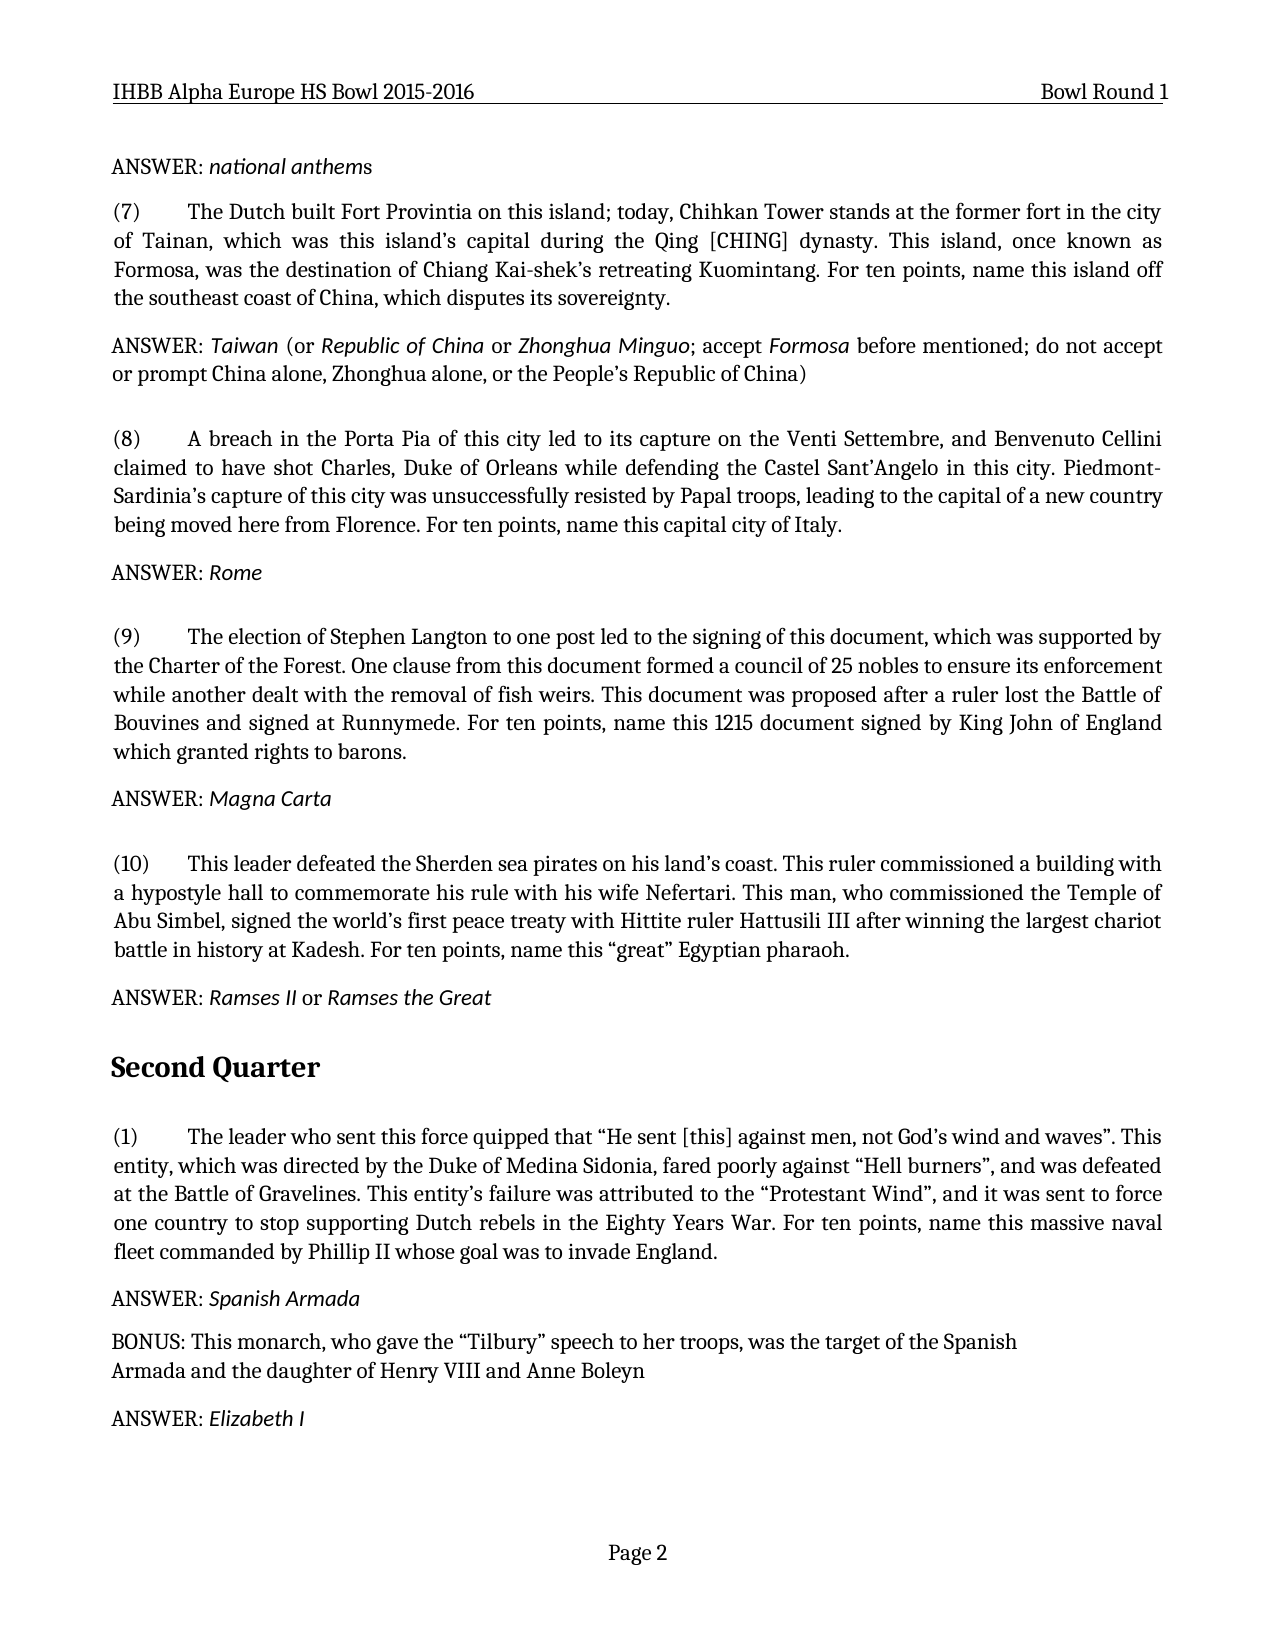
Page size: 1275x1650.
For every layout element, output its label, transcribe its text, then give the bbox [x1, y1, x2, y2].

list The election of Stephen Langton to one post led to the signing of this document, which was supported by the Charter of the Forest. One clause from this document formed a council of 25 nobles to ensure its enforcement while another dealt with the removal of fish weirs. This document was proposed after a ruler lost the Battle of Bouvines and signed at Runnymede. For ten points, name this 1215 document signed by King John of England which granted rights to barons. [112, 624, 1164, 765]
text ANSWER: Elizabeth I [111, 1404, 1168, 1432]
list The Dutch built Fort Provintia on this island; today, Chihkan Tower stands at the former fort in the city of Tainan, which was this island’s capital during the Qing [CHING] dynasty. This island, once known as Formosa, was the destination of Chiang Kai-shek’s retreating Kuomintang. For ten points, name this island off the southeast coast of China, which disputes its sovereignty. [112, 199, 1164, 311]
text ANSWER: Spanish Armada [111, 1284, 1168, 1312]
text ANSWER: Ramses II or Ramses the Great [111, 983, 1168, 1011]
list A breach in the Porta Pia of this city led to its capture on the Venti Settembre, and Benvenuto Cellini claimed to have shot Charles, Duke of Orleans while defending the Castel Sant’Angelo in this city. Piedmont-Sardinia’s capture of this city was unsuccessfully resisted by Papal troops, leading to the capital of a new country being moved here from Florence. For ten points, name this capital city of Italy. [112, 426, 1164, 538]
text Armada and the daughter of Henry VIII and Anne Boleyn [111, 1358, 1164, 1384]
list The leader who sent this force quipped that “He sent [this] against men, not God’s wind and waves”. This entity, which was directed by the Duke of Medina Sidonia, fared poorly against “Hell burners”, and was defeated at the Battle of Gravelines. This entity’s failure was attributed to the “Protestant Wind”, and it was sent to force one country to stop supporting Dutch rebels in the Eighty Years War. For ten points, name this massive naval fleet commanded by Phillip II whose goal was to invade England. [112, 1124, 1164, 1265]
text ANSWER: Magna Carta [111, 784, 1168, 813]
text ANSWER: national anthems [111, 152, 1168, 180]
text ANSWER: Rome [111, 558, 1164, 586]
list This leader defeated the Sherden sea pirates on his land’s coast. This ruler commissioned a building with a hypostyle hall to commemorate his rule with his wife Nefertari. This man, who commissioned the Temple of Abu Simbel, signed the world’s first peace treaty with Hittite ruler Hattusili III after winning the largest chariot battle in history at Kadesh. For ten points, name this “great” Egyptian pharaoh. [112, 851, 1164, 963]
text ANSWER: Taiwan (or Republic of China or Zhonghua Minguo; accept Formosa before mentioned; do not accept or prompt China alone, Zhonghua alone, or the People’s Republic of China) [111, 331, 1164, 388]
subtitle Second Quarter [111, 1050, 1162, 1085]
text BONUS: This monarch, who gave the “Tilbury” speech to her troops, was the target of the Spanish [111, 1329, 1164, 1355]
